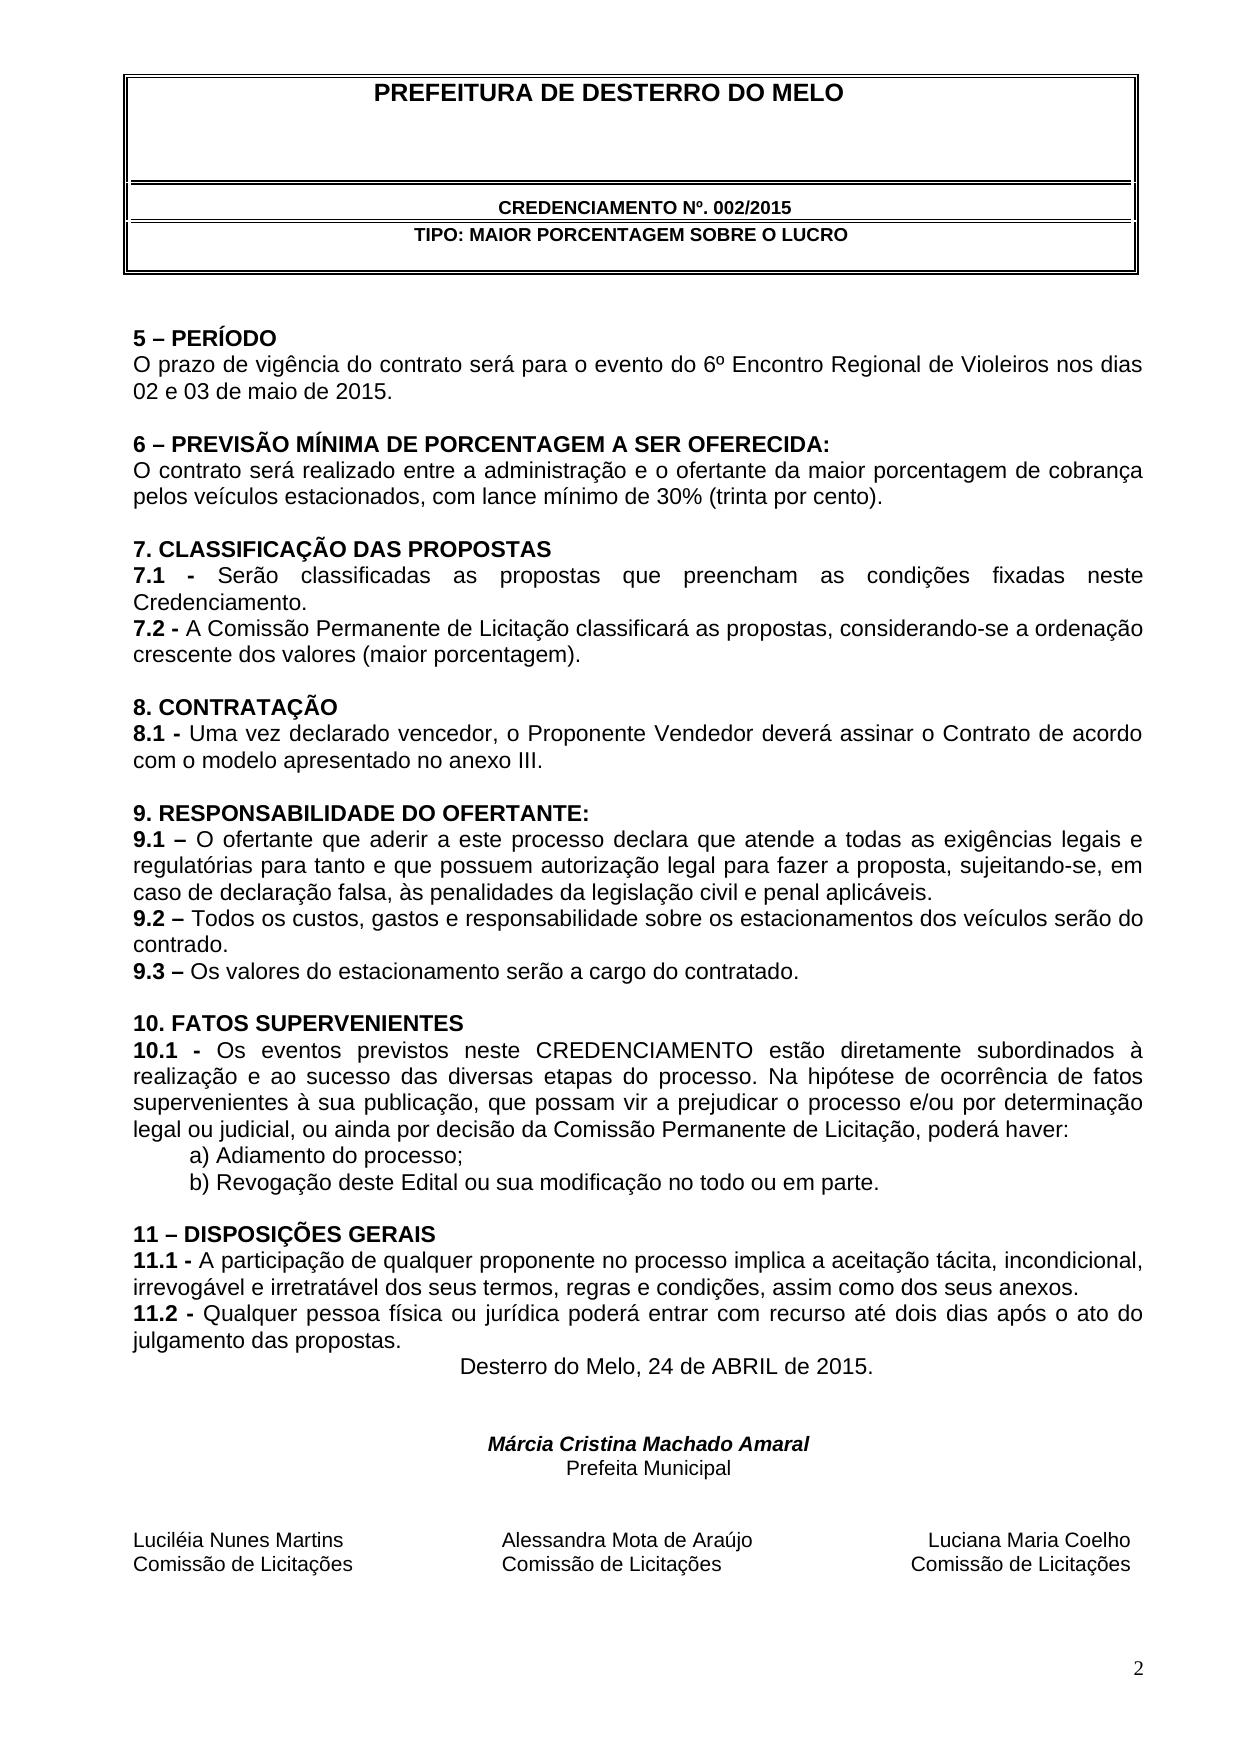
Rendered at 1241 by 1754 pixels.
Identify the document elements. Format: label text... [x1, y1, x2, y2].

text Comissão de Licitações Comissão de Licitações Comissão de Licitações [133, 1552, 1164, 1576]
text 6 – PREVISÃO MÍNIMA DE PORCENTAGEM A SER OFERECIDA: [133, 431, 1144, 457]
text 9.3 – Os valores do estacionamento serão a cargo do contratado. [133, 958, 1144, 984]
text Prefeita Municipal [133, 1456, 1164, 1480]
text 8. CONTRATAÇÃO [133, 694, 1144, 720]
text 9.2 – Todos os custos, gastos e responsabilidade sobre os estacionamentos dos veículos serão do contrado. [133, 905, 1144, 958]
text 9.1 – O ofertante que aderir a este processo declara que atende a todas as exigências legais e regulatórias para tanto e que possuem autorização legal para fazer a proposta, sujeitando-se, em caso de declaração falsa, às penalidades da legislação civil e penal aplicáveis. [133, 826, 1144, 905]
text Luciléia Nunes Martins Alessandra Mota de Araújo Luciana Maria Coelho [133, 1528, 1164, 1552]
text 10.1 - Os eventos previstos neste CREDENCIAMENTO estão diretamente subordinados à realização e ao sucesso das diversas etapas do processo. Na hipótese de ocorrência de fatos supervenientes à sua publicação, que possam vir a prejudicar o processo e/ou por determinação legal ou judicial, ou ainda por decisão da Comissão Permanente de Licitação, poderá haver: [133, 1037, 1144, 1142]
text b) Revogação deste Edital ou sua modificação no todo ou em parte. [189, 1168, 1144, 1195]
text Márcia Cristina Machado Amaral [133, 1432, 1164, 1456]
text 10. FATOS SUPERVENIENTES [133, 1010, 1144, 1037]
text Desterro do Melo, 24 de ABRIL de 2015. [189, 1353, 1144, 1379]
text 8.1 - Uma vez declarado vencedor, o Proponente Vendedor deverá assinar o Contrato de acordo com o modelo apresentado no anexo III. [133, 720, 1144, 773]
text 7. CLASSIFICAÇÃO DAS PROPOSTAS [133, 536, 1144, 562]
text 11 – DISPOSIÇÕES GERAIS [133, 1221, 1144, 1247]
text O contrato será realizado entre a administração e o ofertante da maior porcentagem de cobrança pelos veículos estacionados, com lance mínimo de 30% (trinta por cento). [133, 457, 1144, 509]
text 5 – PERÍODO [133, 325, 1144, 351]
text 9. RESPONSABILIDADE DO OFERTANTE: [133, 799, 1144, 826]
text O prazo de vigência do contrato será para o evento do 6º Encontro Regional de Violeiros nos dias 02 e 03 de maio de 2015. [133, 351, 1144, 404]
text a) Adiamento do processo; [189, 1142, 1144, 1168]
text 7.2 - A Comissão Permanente de Licitação classificará as propostas, considerando-se a ordenação crescente dos valores (maior porcentagem). [133, 615, 1144, 668]
text 7.1 - Serão classificadas as propostas que preencham as condições fixadas neste Credenciamento. [133, 562, 1144, 615]
text 11.1 - A participação de qualquer proponente no processo implica a aceitação tácita, incondicional, irrevogável e irretratável dos seus termos, regras e condições, assim como dos seus anexos. [133, 1247, 1144, 1300]
text 11.2 - Qualquer pessoa física ou jurídica poderá entrar com recurso até dois dias após o ato do julgamento das propostas. [133, 1300, 1144, 1353]
